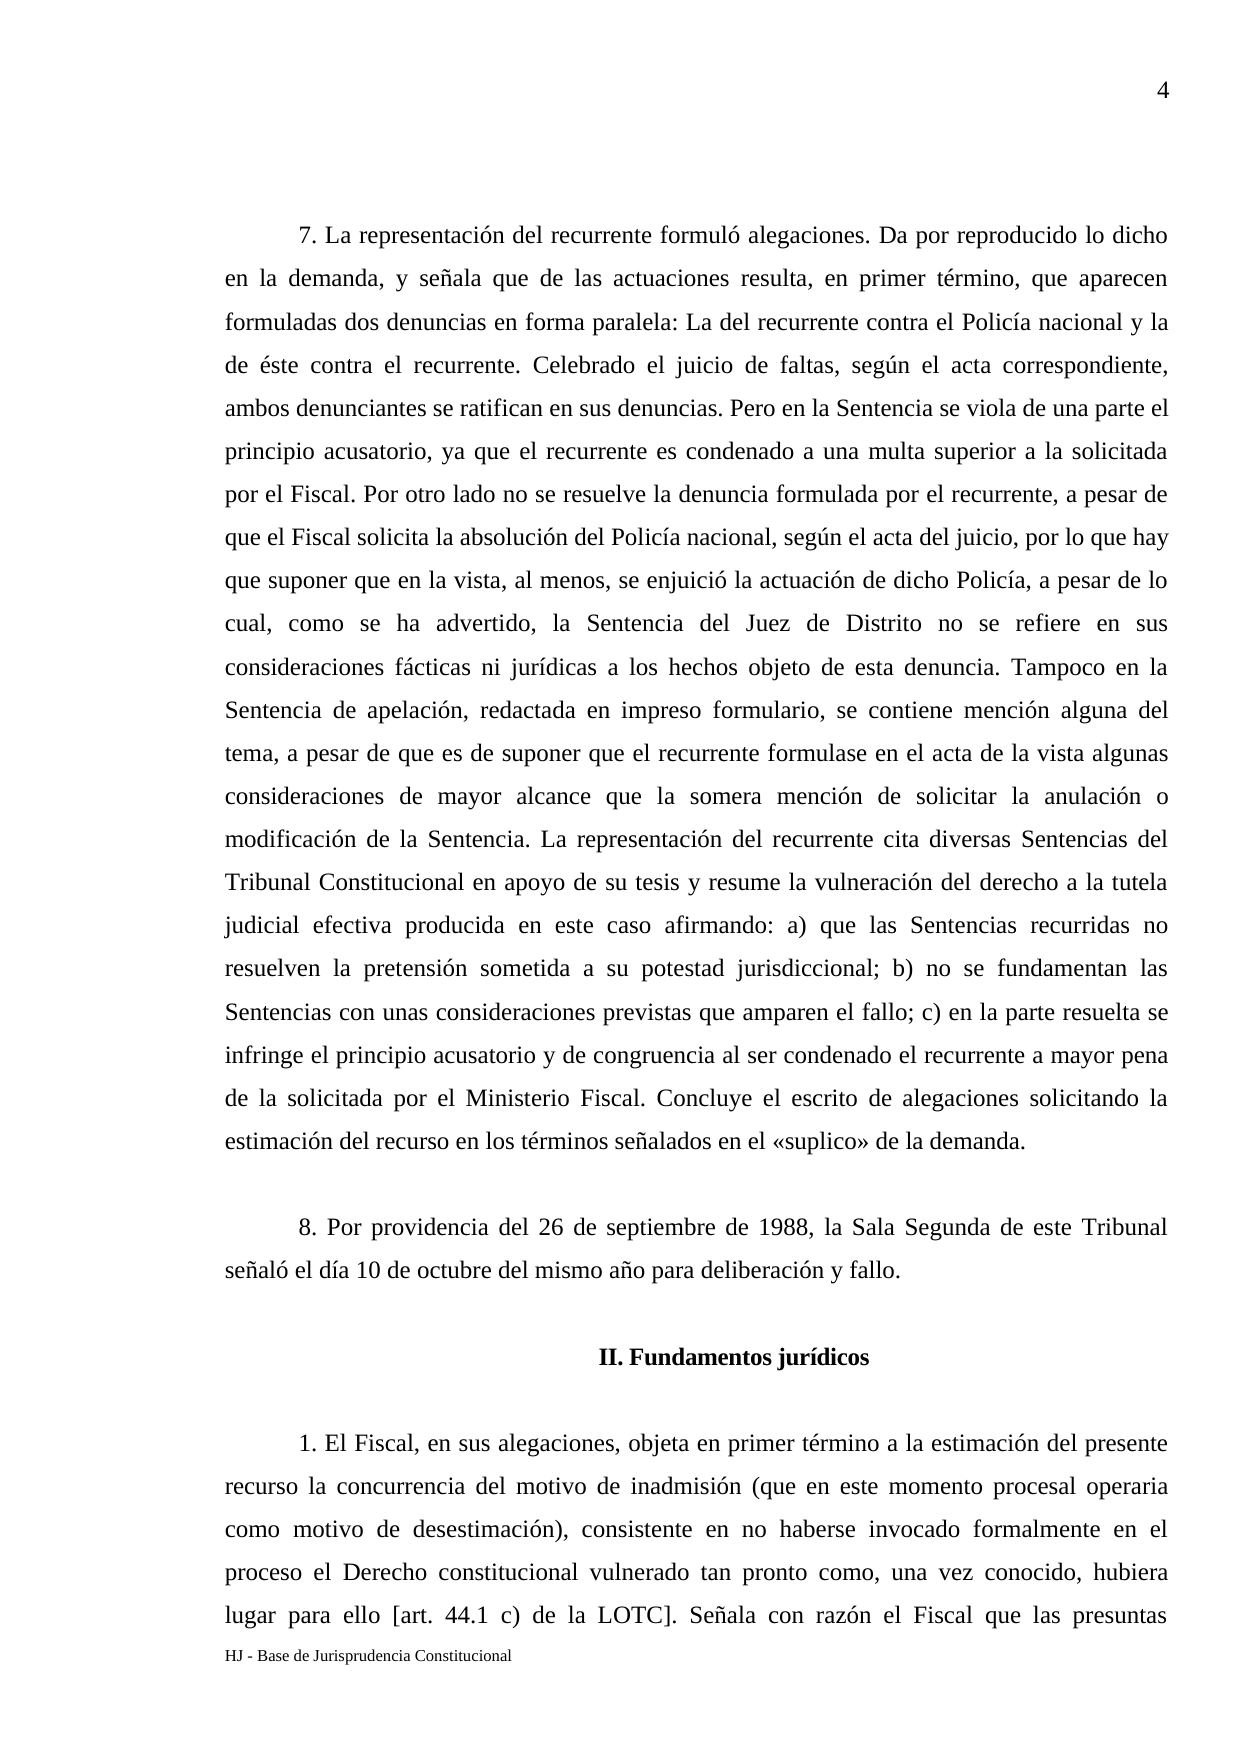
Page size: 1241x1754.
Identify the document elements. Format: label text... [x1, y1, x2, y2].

subtitle II. Fundamentos jurídicos [224, 1342, 1169, 1370]
text 7. La representación del recurrente formuló alegaciones. Da por reproducido lo dicho en la demanda, y señala que de las actuaciones resulta, en primer término, que aparecen formuladas dos denuncias en forma paralela: La del recurrente contra el Policía nacional y la de éste contra el recurrente. Celebrado el juicio de faltas, según el acta correspondiente, ambos denunciantes se ratifican en sus denuncias. Pero en la Sentencia se viola de una parte el principio acusatorio, ya que el recurrente es condenado a una multa superior a la solicitada por el Fiscal. Por otro lado no se resuelve la denuncia formulada por el recurrente, a pesar de que el Fiscal solicita la absolución del Policía nacional, según el acta del juicio, por lo que hay que suponer que en la vista, al menos, se enjuició la actuación de dicho Policía, a pesar de lo cual, como se ha advertido, la Sentencia del Juez de Distrito no se refiere en sus consideraciones fácticas ni jurídicas a los hechos objeto de esta denuncia. Tampoco en la Sentencia de apelación, redactada en impreso formulario, se contiene mención alguna del tema, a pesar de que es de suponer que el recurrente formulase en el acta de la vista algunas consideraciones de mayor alcance que la somera mención de solicitar la anulación o modificación de la Sentencia. La representación del recurrente cita diversas Sentencias del Tribunal Constitucional en apoyo de su tesis y resume la vulneración del derecho a la tutela judicial efectiva producida en este caso afirmando: a) que las Sentencias recurridas no resuelven la pretensión sometida a su potestad jurisdiccional; b) no se fundamentan las Sentencias con unas consideraciones previstas que amparen el fallo; c) en la parte resuelta se infringe el principio acusatorio y de congruencia al ser condenado el recurrente a mayor pena de la solicitada por el Ministerio Fiscal. Concluye el escrito de alegaciones solicitando la estimación del recurso en los términos señalados en el «suplico» de la demanda. [224, 220, 1169, 1155]
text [224, 1428, 1169, 1629]
text 8. Por providencia del 26 de septiembre de 1988, la Sala Segunda de este Tribunal señaló el día 10 de octubre del mismo año para deliberación y fallo. [224, 1212, 1169, 1284]
